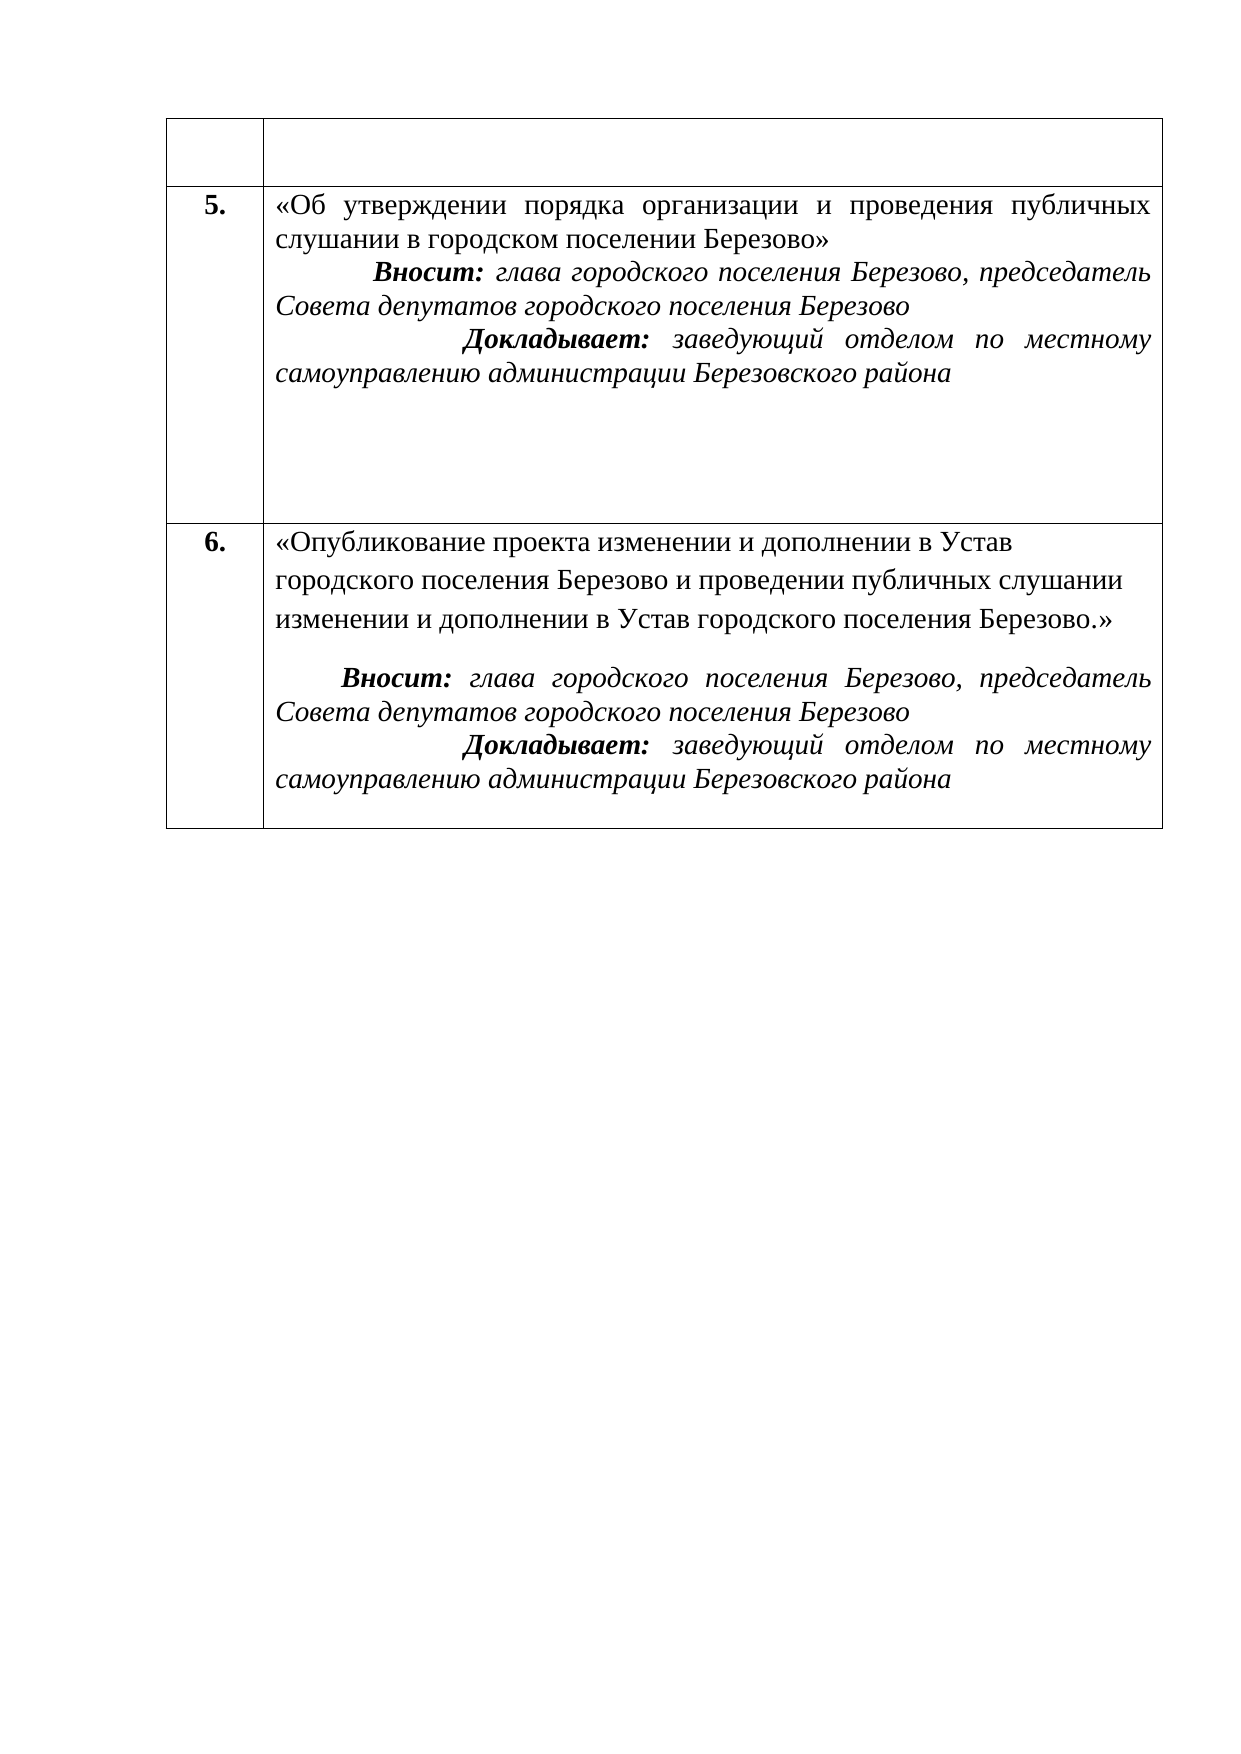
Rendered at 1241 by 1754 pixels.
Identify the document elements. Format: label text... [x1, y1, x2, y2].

table_cell 5. [167, 187, 263, 523]
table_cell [264, 119, 1162, 186]
table_cell 4. [167, 119, 263, 186]
table_cell 6. [167, 524, 263, 828]
table_cell «Об утверждении порядка организации и проведения публичных слушании в городском поселении Березово» Вносит: глава городского поселения Березово, председатель Совета депутатов городского поселения Березово Докладывает: заведующий отделом по местному самоуправлению администрации Березовского района [264, 187, 1162, 523]
table_cell «Опубликование проекта изменении и дополнении в Устав городского поселения Березово и проведении публичных слушании изменении и дополнении в Устав городского поселения Березово.» Вносит: глава городского поселения Березово, председатель Совета депутатов городского поселения Березово Докладывает: заведующий отделом по местному самоуправлению администрации Березовского района [264, 524, 1162, 828]
